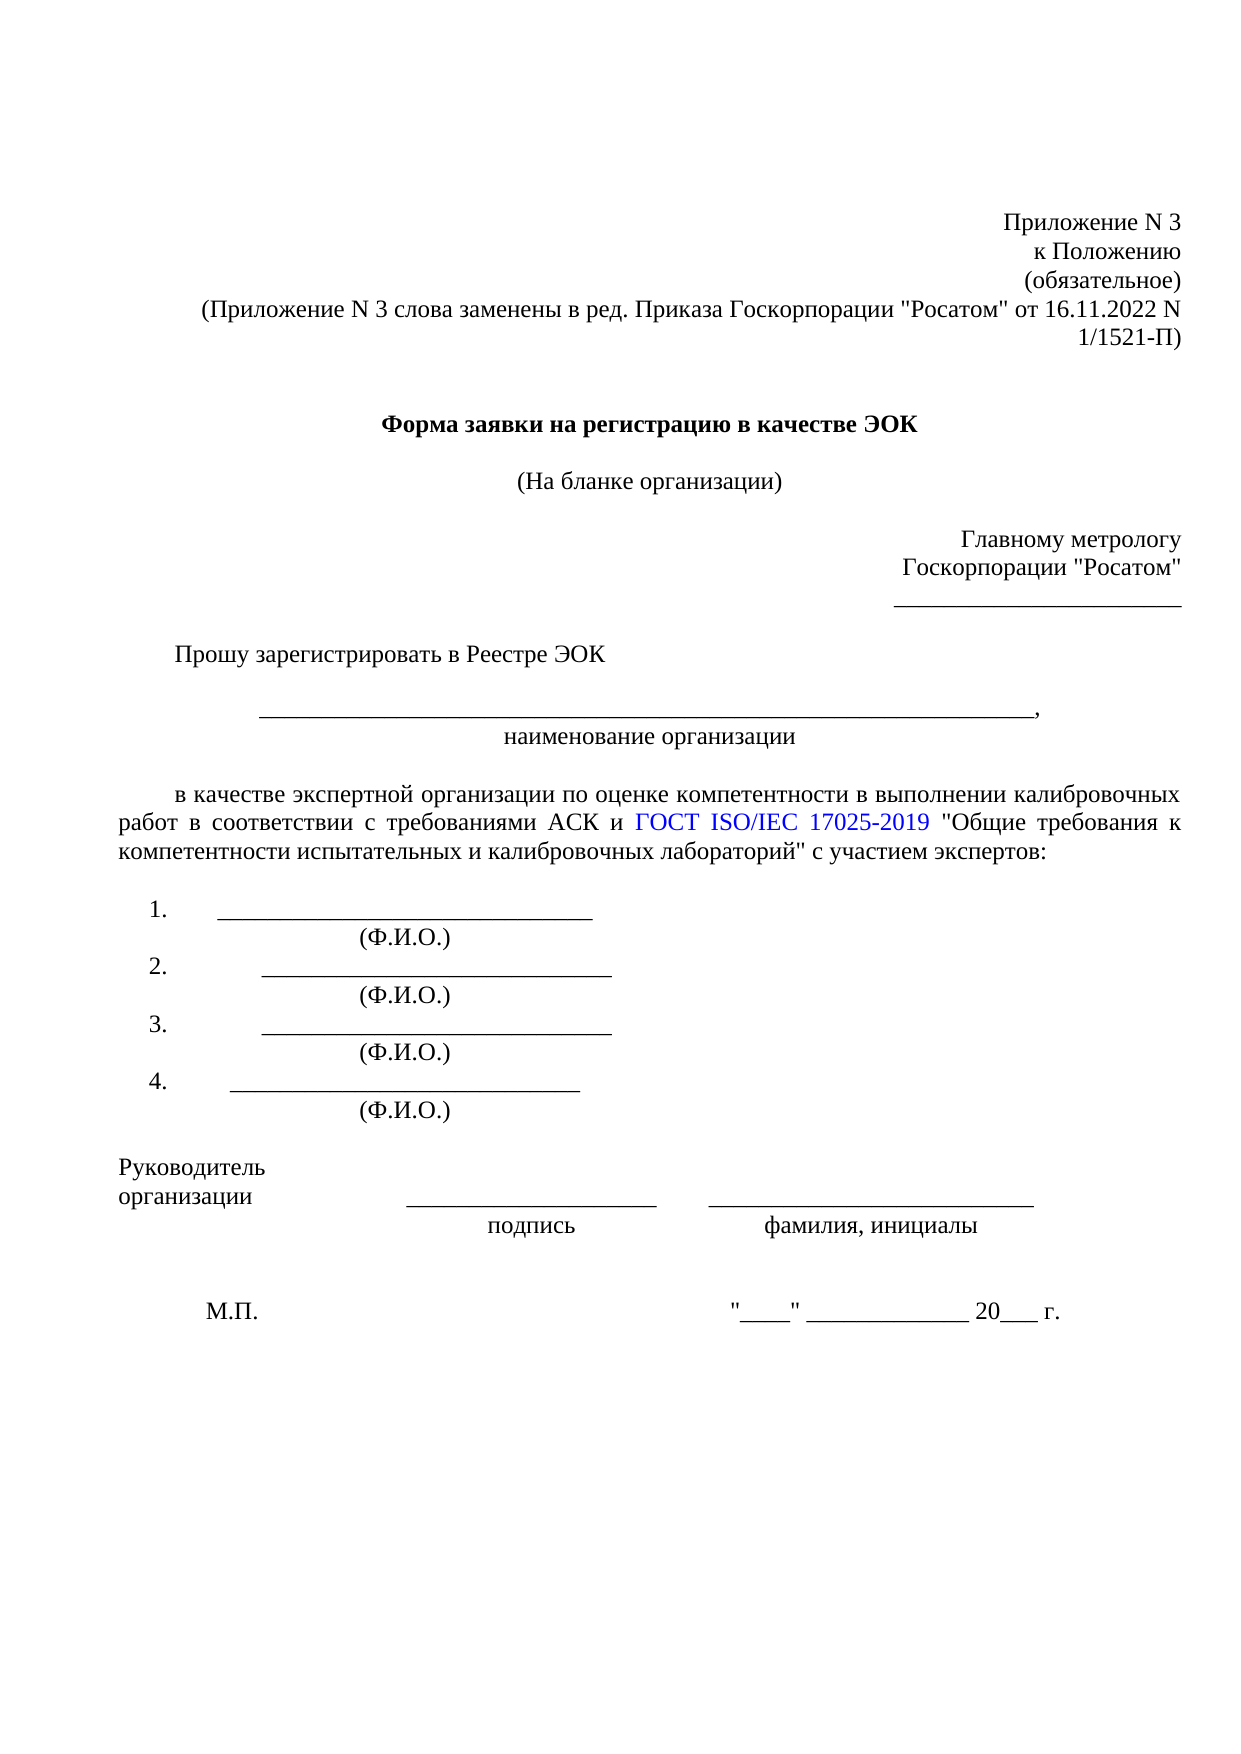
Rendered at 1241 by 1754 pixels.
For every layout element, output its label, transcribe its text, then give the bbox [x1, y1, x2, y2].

table_cell ____________________________ (Ф.И.О.) [198, 1066, 612, 1124]
text _______________________ [118, 581, 1181, 610]
table_cell ____________________________ (Ф.И.О.) [198, 1009, 612, 1066]
text Главному метрологу [118, 524, 1181, 552]
table_cell 4. [118, 1066, 198, 1124]
table_header "____" _____________ 20___ г. [346, 1268, 1060, 1325]
text Приложение N 3 [118, 207, 1181, 236]
text (Приложение N 3 слова заменены в ред. Приказа Госкорпорации "Росатом" от 16.11.2022 N 1/1521-П) [118, 294, 1181, 351]
table_header Руководитель организации [118, 1153, 384, 1239]
text (На бланке организации) [118, 466, 1181, 495]
text (обязательное) [118, 265, 1181, 294]
text Форма заявки на регистрацию в качестве ЭОК [118, 409, 1181, 437]
text ______________________________________________________________, [118, 692, 1181, 721]
table_header 1. [118, 894, 198, 951]
text к Положению [118, 236, 1181, 265]
table_header М.П. [118, 1268, 346, 1325]
table_header ____________________ подпись [384, 1153, 679, 1239]
table_header __________________________ фамилия, инициалы [679, 1153, 1063, 1239]
text наименование организации [118, 721, 1181, 750]
text в качестве экспертной организации по оценке компетентности в выполнении калибровочных работ в соответствии с требованиями АСК и ГОСТ ISO/IEC 17025-2019 "Общие требования к компетентности испытательных и калибровочных лабораторий" с участием экспертов: [118, 779, 1181, 865]
table_cell 2. [118, 951, 198, 1009]
table_header ______________________________ (Ф.И.О.) [198, 894, 612, 951]
table_cell 3. [118, 1009, 198, 1066]
table_cell ____________________________ (Ф.И.О.) [198, 951, 612, 1009]
text Госкорпорации "Росатом" [118, 552, 1181, 581]
text Прошу зарегистрировать в Реестре ЭОК [118, 639, 1181, 667]
